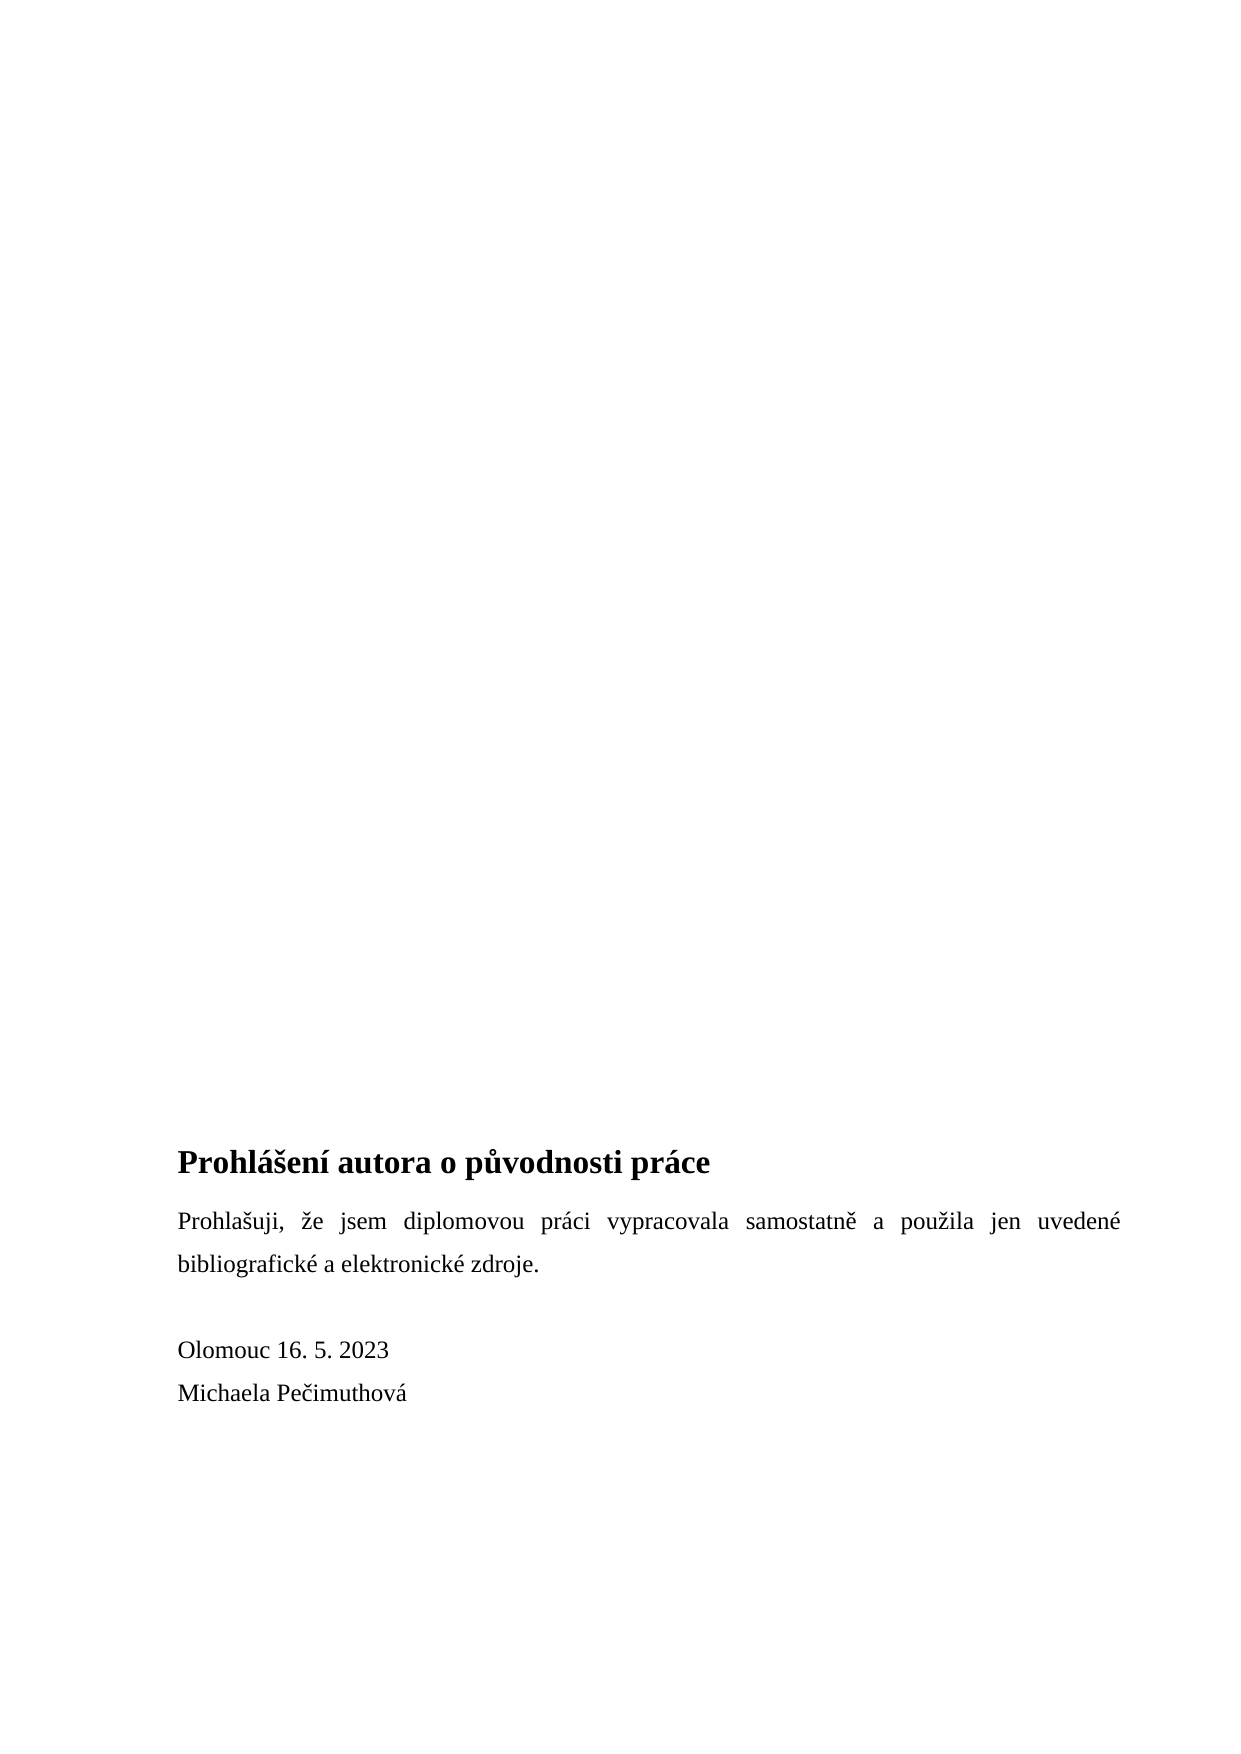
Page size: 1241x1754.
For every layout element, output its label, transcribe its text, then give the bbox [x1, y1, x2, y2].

text Prohlašuji, že jsem diplomovou práci vypracovala samostatně a použila jen uvedené bibliografické a elektronické zdroje. [177, 1206, 1122, 1278]
text Olomouc 16. 5. 2023 [177, 1335, 1122, 1364]
text Michaela Pečimuthová [177, 1378, 1122, 1407]
text Prohlášení autora o původnosti práce [177, 1143, 1122, 1181]
